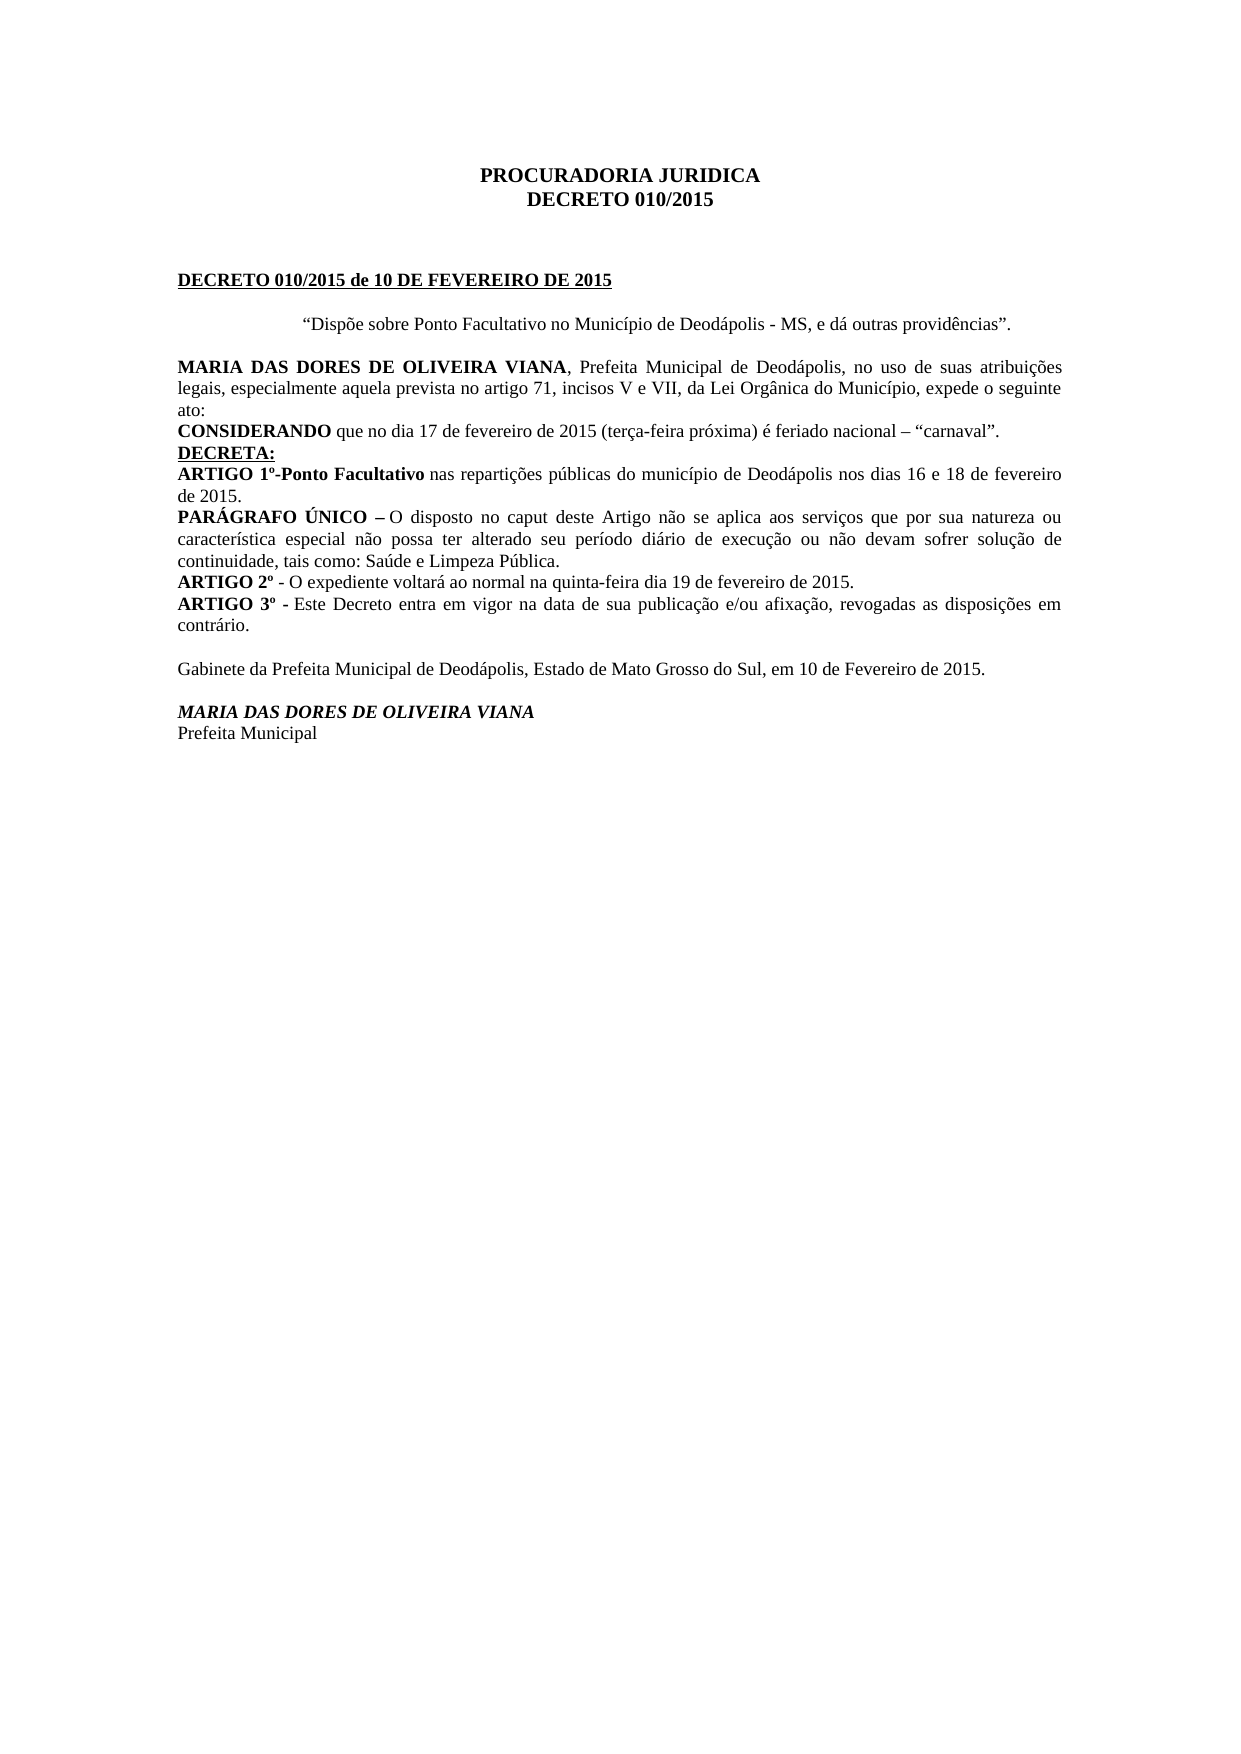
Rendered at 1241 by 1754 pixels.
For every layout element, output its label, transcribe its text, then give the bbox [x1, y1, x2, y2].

text PROCURADORIA JURIDICA DECRETO 010/2015 [177, 163, 1063, 211]
text ARTIGO 2º - O expediente voltará ao normal na quinta-feira dia 19 de fevereiro de 2015. [177, 571, 1063, 593]
text DECRETO 010/2015 de 10 DE FEVEREIRO DE 2015 [177, 269, 1063, 291]
text DECRETA: [177, 442, 1063, 463]
text Prefeita Municipal [177, 722, 1063, 744]
text MARIA DAS DORES DE OLIVEIRA VIANA [177, 701, 1063, 722]
text MARIA DAS DORES DE OLIVEIRA VIANA, Prefeita Municipal de Deodápolis, no uso de suas atribuições legais, especialmente aquela prevista no artigo 71, incisos V e VII, da Lei Orgânica do Município, expede o seguinte ato: [177, 356, 1063, 420]
text CONSIDERANDO que no dia 17 de fevereiro de 2015 (terça-feira próxima) é feriado nacional – “carnaval”. [177, 420, 1063, 442]
text ARTIGO 1º-Ponto Facultativo nas repartições públicas do município de Deodápolis nos dias 16 e 18 de fevereiro de 2015. [177, 463, 1063, 506]
text “Dispõe sobre Ponto Facultativo no Município de Deodápolis - MS, e dá outras providências”. [302, 312, 1063, 334]
text PARÁGRAFO ÚNICO – O disposto no caput deste Artigo não se aplica aos serviços que por sua natureza ou característica especial não possa ter alterado seu período diário de execução ou não devam sofrer solução de continuidade, tais como: Saúde e Limpeza Pública. [177, 506, 1063, 571]
text ARTIGO 3º - Este Decreto entra em vigor na data de sua publicação e/ou afixação, revogadas as disposições em contrário. [177, 593, 1063, 636]
text Gabinete da Prefeita Municipal de Deodápolis, Estado de Mato Grosso do Sul, em 10 de Fevereiro de 2015. [177, 657, 1063, 679]
